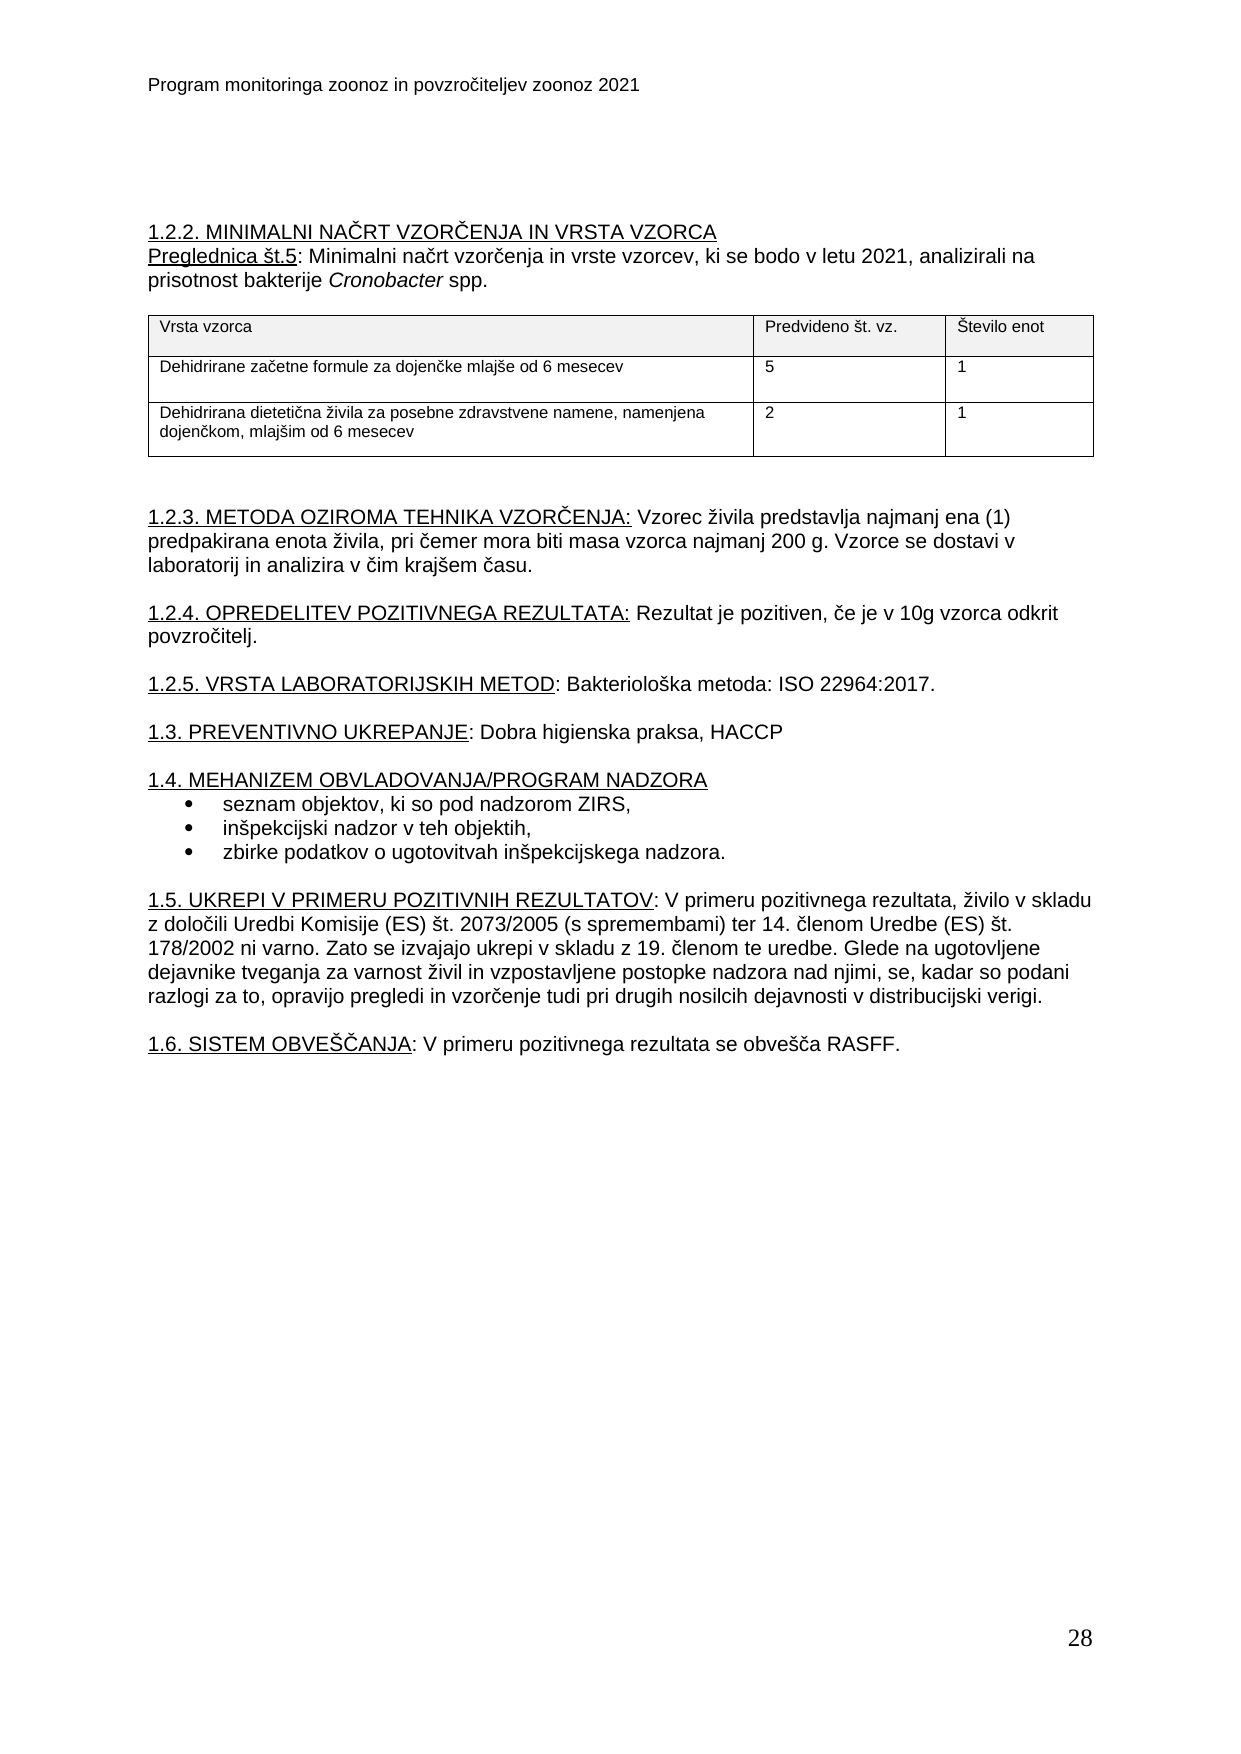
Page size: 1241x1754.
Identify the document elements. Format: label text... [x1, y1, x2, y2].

text 1.2.5. VRSTA LABORATORIJSKIH METOD: Bakteriološka metoda: ISO 22964:2017. [148, 672, 1093, 696]
text 1.5. UKREPI V PRIMERU POZITIVNIH REZULTATOV: V primeru pozitivnega rezultata, živilo v skladu z določili Uredbi Komisije (ES) št. 2073/2005 (s spremembami) ter 14. členom Uredbe (ES) št. 178/2002 ni varno. Zato se izvajajo ukrepi v skladu z 19. členom te uredbe. Glede na ugotovljene dejavnike tveganja za varnost živil in vzpostavljene postopke nadzora nad njimi, se, kadar so podani razlogi za to, opravijo pregledi in vzorčenje tudi pri drugih nosilcih dejavnosti v distribucijski verigi. [148, 888, 1093, 1008]
table_header Vrsta vzorca [149, 316, 753, 356]
table_cell 1 [946, 403, 1093, 456]
table_cell 5 [754, 357, 945, 402]
text 1.2.2. MINIMALNI NAČRT VZORČENJA IN VRSTA VZORCA [148, 219, 1093, 243]
table_header Predvideno št. vz. [754, 316, 945, 356]
text 1.6. SISTEM OBVEŠČANJA: V primeru pozitivnega rezultata se obvešča RASFF. [148, 1032, 1093, 1056]
text 1.2.4. OPREDELITEV POZITIVNEGA REZULTATA: Rezultat je pozitiven, če je v 10g vzorca odkrit povzročitelj. [148, 600, 1093, 648]
list zbirke podatkov o ugotovitvah inšpekcijskega nadzora. [185, 840, 1093, 864]
table_cell 2 [754, 403, 945, 456]
list inšpekcijski nadzor v teh objektih, [185, 816, 1093, 840]
text Preglednica št.5: Minimalni načrt vzorčenja in vrste vzorcev, ki se bodo v letu 2021, analizirali na prisotnost bakterije Cronobacter spp. [148, 243, 1093, 291]
text 1.4. MEHANIZEM OBVLADOVANJA/PROGRAM NADZORA [148, 768, 1093, 792]
table_cell Dehidrirane začetne formule za dojenčke mlajše od 6 mesecev [149, 357, 753, 402]
table_cell 1 [946, 357, 1093, 402]
text 1.2.3. METODA OZIROMA TEHNIKA VZORČENJA: Vzorec živila predstavlja najmanj ena (1) predpakirana enota živila, pri čemer mora biti masa vzorca najmanj . Vzorce se dostavi v laboratorij in analizira v čim krajšem času. [148, 504, 1093, 576]
text 1.3. PREVENTIVNO UKREPANJE: Dobra higienska praksa, HACCP [148, 720, 1093, 744]
table_header Število enot [946, 316, 1093, 356]
list seznam objektov, ki so pod nadzorom ZIRS, [185, 792, 1093, 816]
table_cell Dehidrirana dietetična živila za posebne zdravstvene namene, namenjena dojenčkom, mlajšim od 6 mesecev [149, 403, 753, 456]
